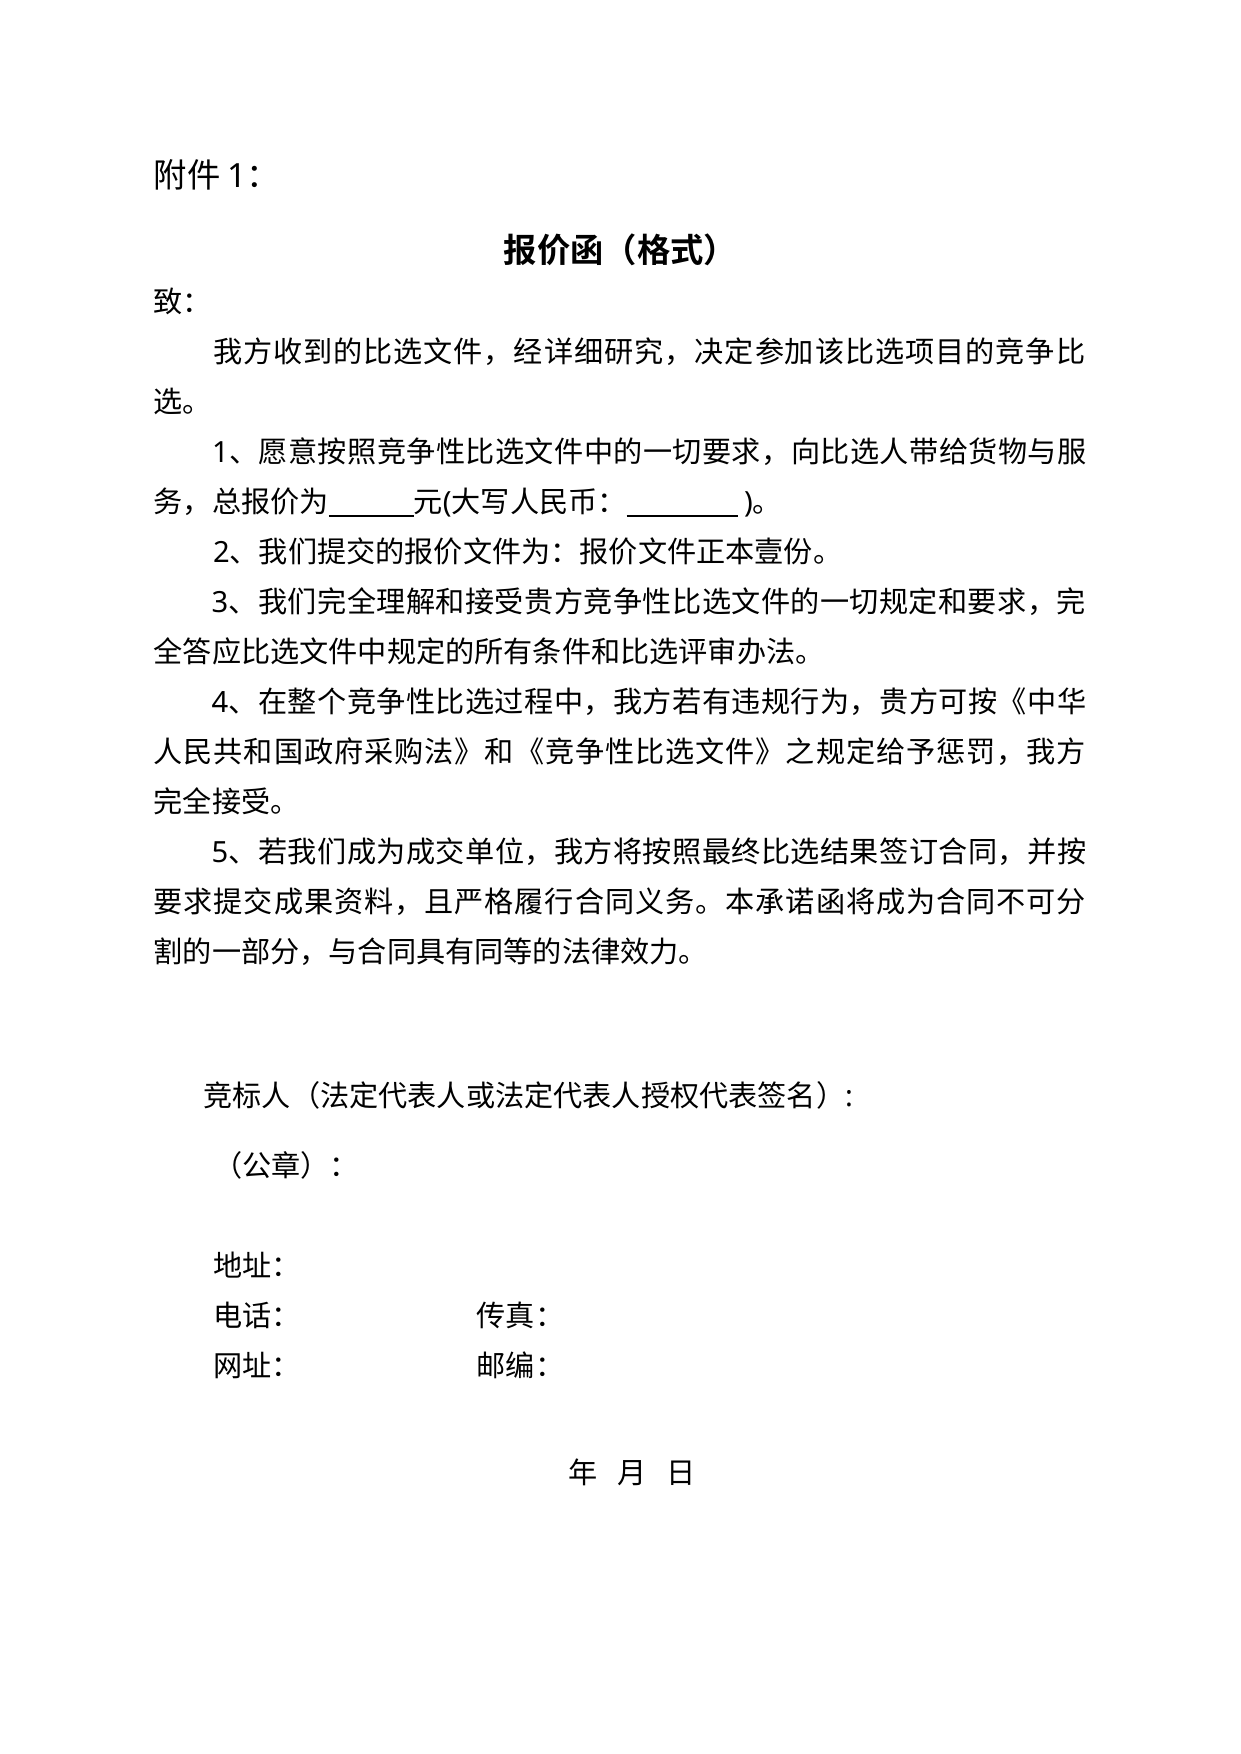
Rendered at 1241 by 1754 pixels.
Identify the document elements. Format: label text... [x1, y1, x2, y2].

text 1、愿意按照竞争性比选文件中的一切要求，向比选人带给货物与服务，总报价为 元(大写人民币： )。 [153, 423, 1087, 523]
text 竞标人（法定代表人或法定代表人授权代表签名）: [153, 1073, 1087, 1115]
text 电话： 传真： [153, 1286, 1087, 1336]
text 2、我们提交的报价文件为：报价文件正本壹份。 [153, 523, 1087, 573]
text （公章）： [153, 1136, 1087, 1186]
text 致： [153, 273, 1087, 323]
text 3、我们完全理解和接受贵方竞争性比选文件的一切规定和要求，完全答应比选文件中规定的所有条件和比选评审办法。 [153, 573, 1087, 673]
text 年 月 日 [153, 1440, 1087, 1494]
text 我方收到的比选文件，经详细研究，决定参加该比选项目的竞争比选。 [153, 323, 1087, 423]
text 地址： [153, 1236, 1087, 1286]
text 4、在整个竞争性比选过程中，我方若有违规行为，贵方可按《中华人民共和国政府采购法》和《竞争性比选文件》之规定给予惩罚，我方完全接受。 [153, 673, 1087, 823]
text 附件1： [153, 148, 1087, 198]
text 报价函（格式） [153, 223, 1087, 273]
text 网址： 邮编： [153, 1336, 1087, 1386]
text 5、若我们成为成交单位，我方将按照最终比选结果签订合同，并按要求提交成果资料，且严格履行合同义务。本承诺函将成为合同不可分割的一部分，与合同具有同等的法律效力。 [153, 823, 1087, 973]
